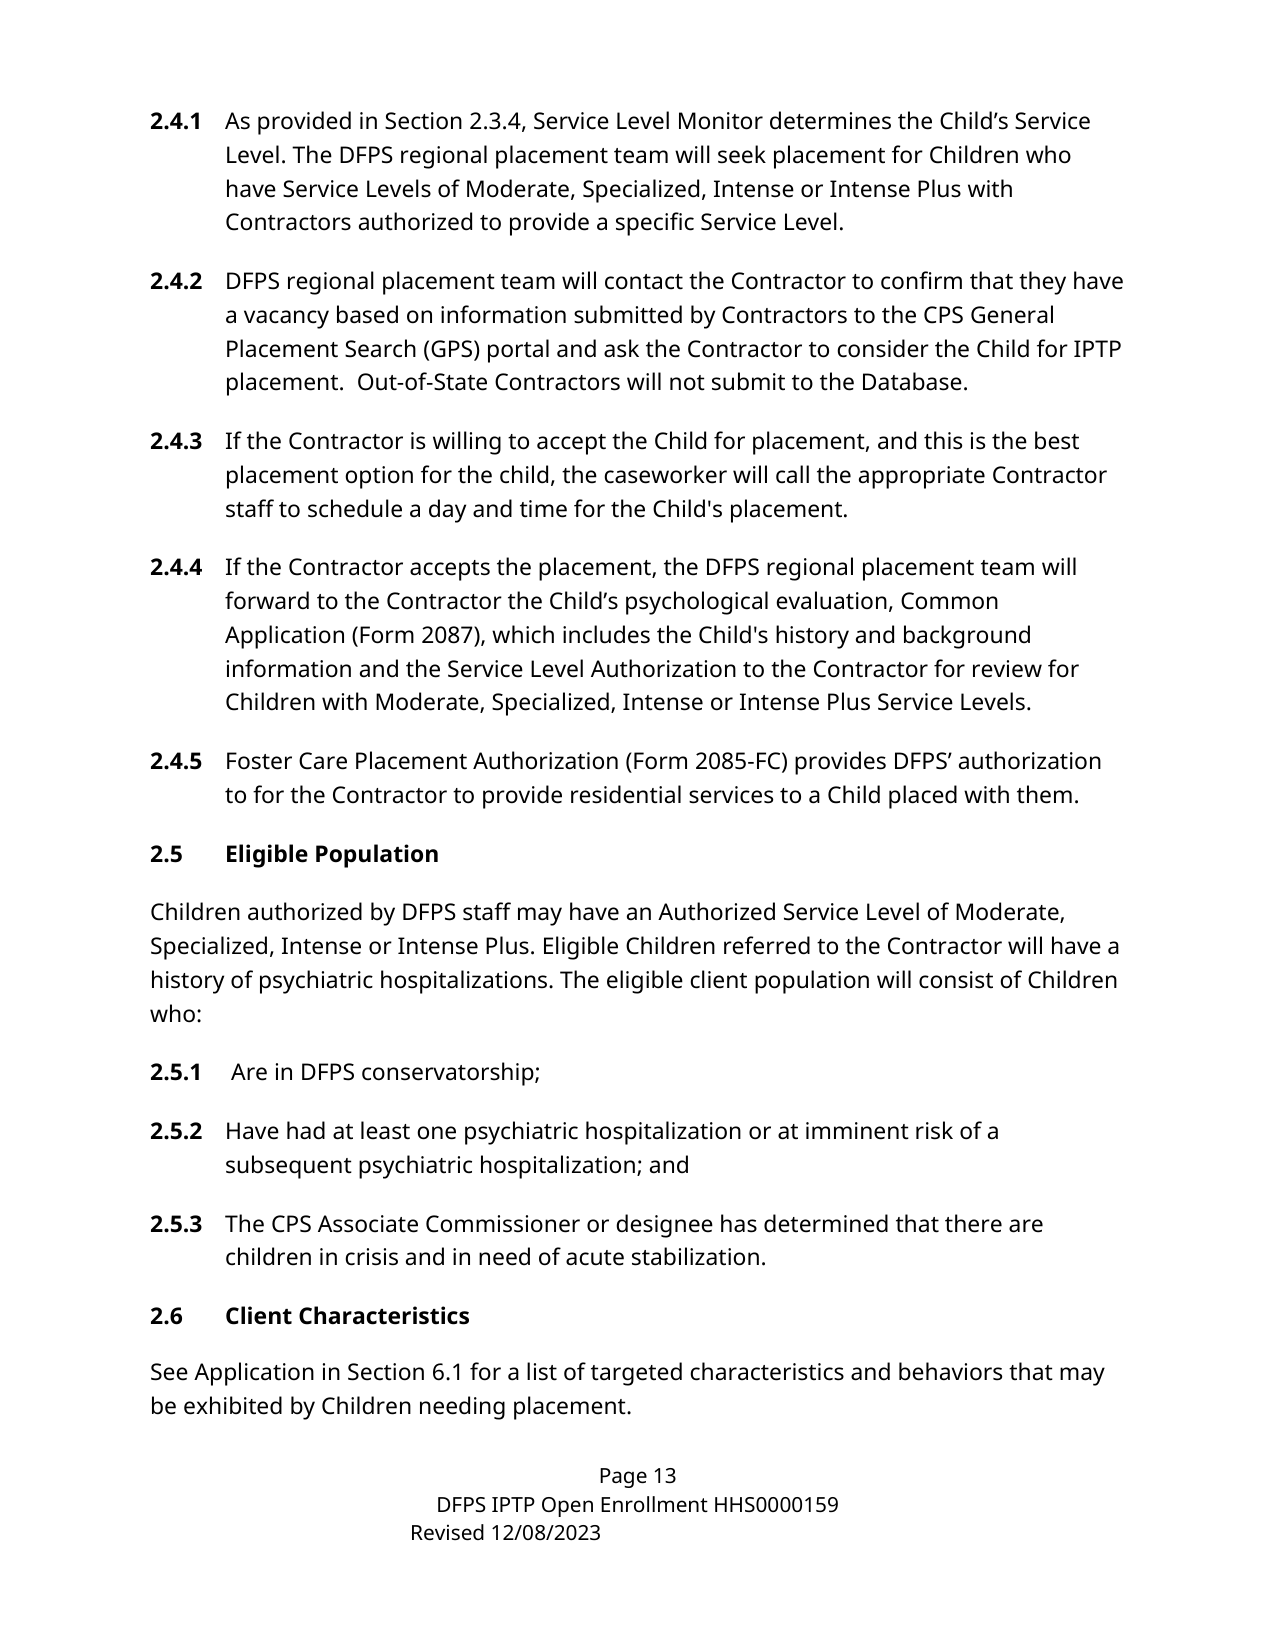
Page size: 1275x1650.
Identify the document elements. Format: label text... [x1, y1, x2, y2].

subtitle DFPS regional placement team will contact the Contractor to confirm that they have a vacancy based on information submitted by Contractors to the CPS General Placement Search (GPS) portal and ask the Contractor to consider the Child for IPTP placement. Out-of-State Contractors will not submit to the Database. [150, 265, 1125, 397]
subtitle Have had at least one psychiatric hospitalization or at imminent risk of a subsequent psychiatric hospitalization; and [150, 1115, 1125, 1180]
subtitle See Application in Section 6.1 for a list of targeted characteristics and behaviors that may be exhibited by Children needing placement. [150, 1356, 1125, 1421]
subtitle Children authorized by DFPS staff may have an Authorized Service Level of Moderate, Specialized, Intense or Intense Plus. Eligible Children referred to the Contractor will have a history of psychiatric hospitalizations. The eligible client population will consist of Children who: [150, 896, 1125, 1029]
subtitle Client Characteristics [150, 1300, 1125, 1331]
subtitle Foster Care Placement Authorization (Form 2085-FC) provides DFPS’ authorization to for the Contractor to provide residential services to a Child placed with them. [150, 745, 1125, 810]
subtitle The CPS Associate Commissioner or designee has determined that there are children in crisis and in need of acute stabilization. [150, 1207, 1125, 1272]
subtitle If the Contractor is willing to accept the Child for placement, and this is the best placement option for the child, the caseworker will call the appropriate Contractor staff to schedule a day and time for the Child's placement. [150, 425, 1125, 524]
subtitle If the Contractor accepts the placement, the DFPS regional placement team will forward to the Contractor the Child’s psychological evaluation, Common Application (Form 2087), which includes the Child's history and background information and the Service Level Authorization to the Contractor for review for Children with Moderate, Specialized, Intense or Intense Plus Service Levels. [150, 551, 1125, 717]
subtitle As provided in Section 2.3.4, Service Level Monitor determines the Child’s Service Level. The DFPS regional placement team will seek placement for Children who have Service Levels of Moderate, Specialized, Intense or Intense Plus with Contractors authorized to provide a specific Service Level. [150, 105, 1125, 237]
subtitle Eligible Population [150, 837, 1125, 869]
subtitle Are in DFPS conservatorship; [150, 1056, 1125, 1087]
